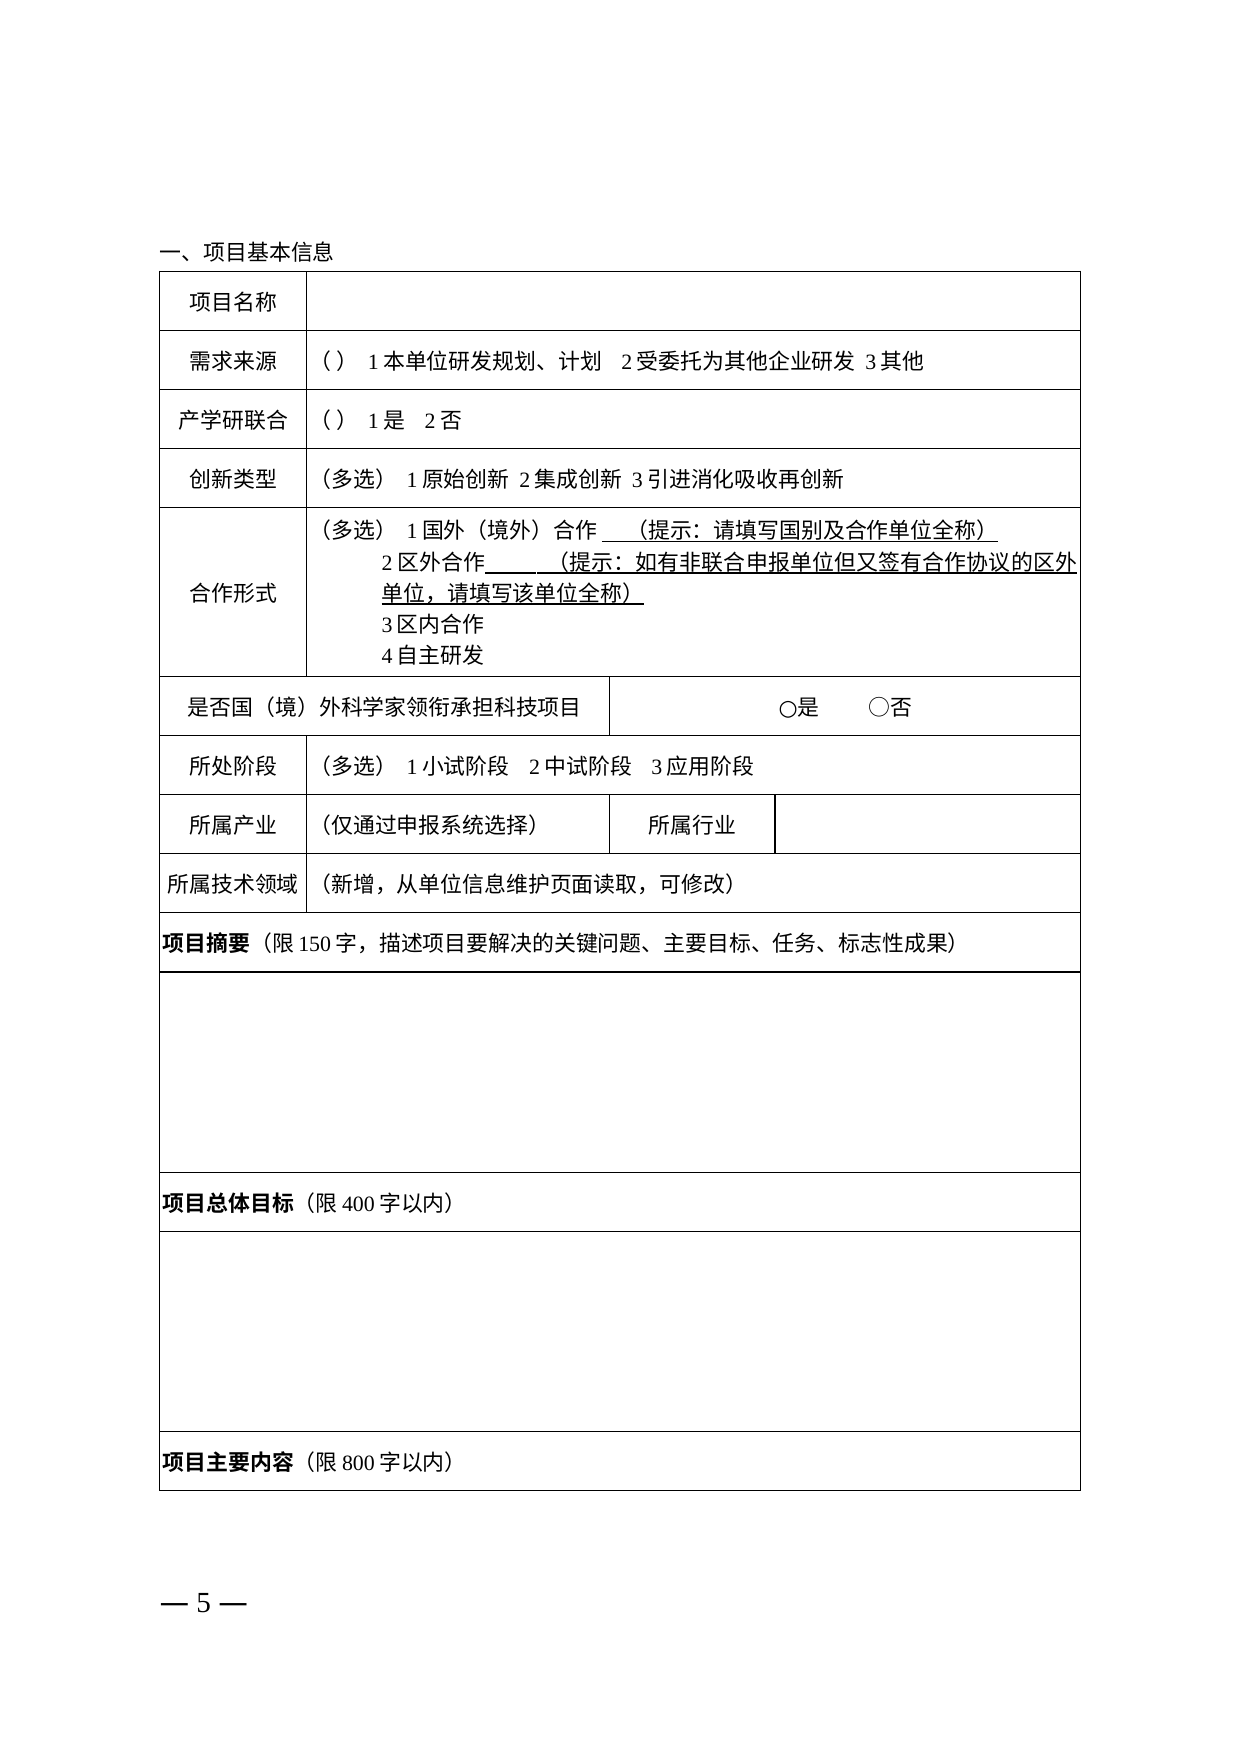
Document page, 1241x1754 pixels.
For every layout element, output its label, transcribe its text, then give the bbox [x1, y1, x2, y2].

table_cell （ ） 1是 2否 [307, 390, 1080, 448]
table_cell 产学研联合 [160, 390, 306, 448]
table_cell 创新类型 [160, 449, 306, 507]
table_cell （多选） 1小试阶段 2中试阶段 3应用阶段 [307, 736, 1080, 794]
table_cell 合作形式 [160, 508, 306, 676]
table_cell 是否国（境）外科学家领衔承担科技项目 [160, 677, 609, 735]
table_cell 所属产业 [160, 795, 306, 853]
table_cell （ ） 1本单位研发规划、计划 2受委托为其他企业研发 3其他 [307, 331, 1080, 389]
table_cell [160, 973, 1080, 1172]
table_cell （多选） 1原始创新 2集成创新 3引进消化吸收再创新 [307, 449, 1080, 507]
table_cell 所属技术领域 [160, 854, 306, 912]
table_cell ○是 ○否 [610, 677, 1080, 735]
table_cell 项目主要内容（限800字以内） [160, 1432, 1080, 1490]
table_cell 项目摘要（限150字，描述项目要解决的关键问题、主要目标、任务、标志性成果） [160, 913, 1080, 971]
table_cell 需求来源 [160, 331, 306, 389]
table_header 项目名称 [160, 272, 306, 330]
table_cell 所处阶段 [160, 736, 306, 794]
table_cell [776, 795, 1080, 853]
table_cell [160, 1232, 1080, 1431]
table_cell 项目总体目标（限400字以内） [160, 1173, 1080, 1231]
text 一、项目基本信息 [159, 218, 1081, 271]
table_cell （新增，从单位信息维护页面读取，可修改） [307, 854, 1080, 912]
table_cell （仅通过申报系统选择） [307, 795, 609, 853]
table_cell 所属行业 [610, 795, 774, 853]
table_header [307, 272, 1080, 330]
table_cell （多选） 1国外（境外）合作 （提示：请填写国别及合作单位全称） 2区外合作 （提示：如有非联合申报单位但又签有合作协议的区外单位，请填写该单位全称） 3区内合作 4自主研发 [307, 508, 1080, 676]
